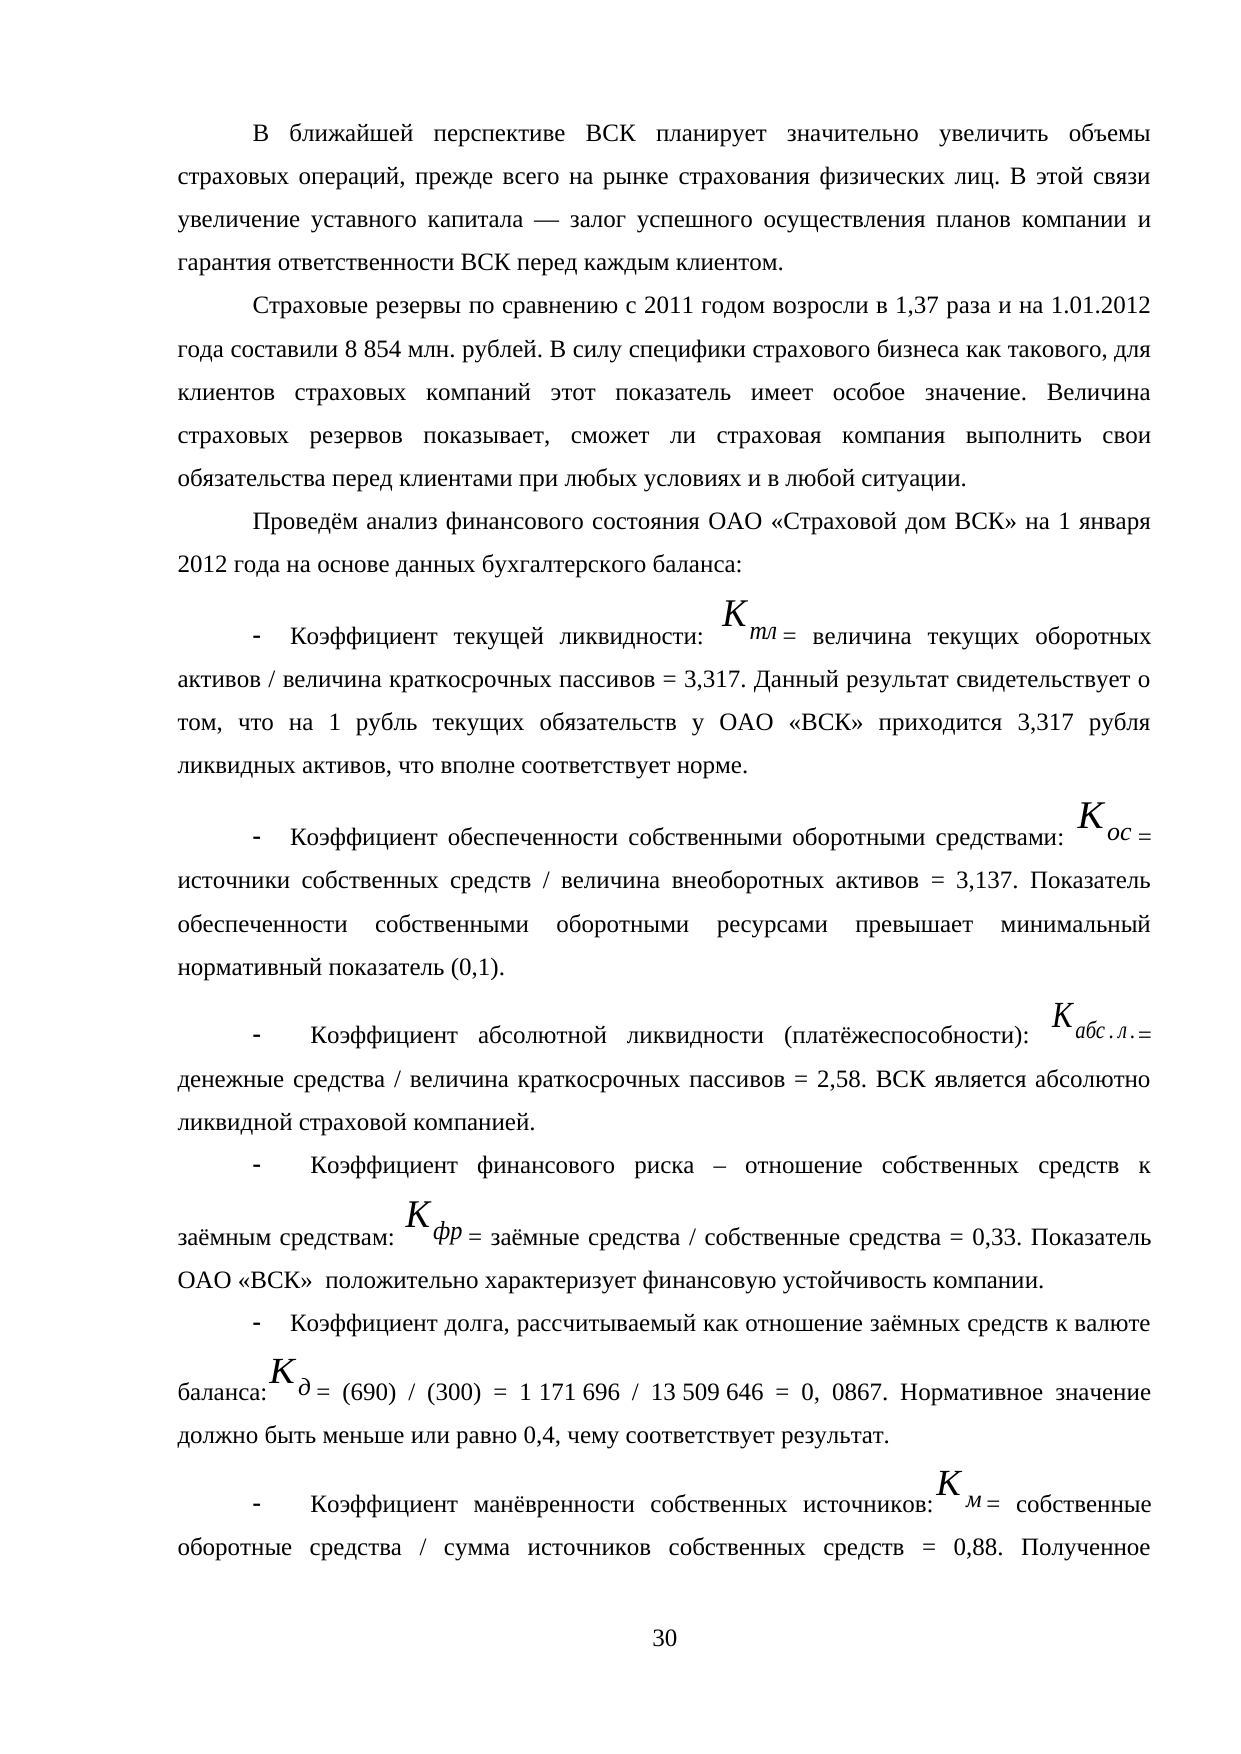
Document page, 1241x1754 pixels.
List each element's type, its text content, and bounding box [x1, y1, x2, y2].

list Коэффициент финансового риска – отношение собственных средств к заёмным средствам: = заёмные средства / собственные средства = 0,33. Показатель ОАО «ВСК» положительно характеризует финансовую устойчивость компании. [177, 1150, 1152, 1294]
text Проведём анализ финансового состояния ОАО «Страховой дом ВСК» на 1 января 2012 года на основе данных бухгалтерского баланса: [177, 506, 1152, 578]
text Страховые резервы по сравнению с 2011 годом возросли в 1,37 раза и на 1.01.2012 года составили 8 854 млн. рублей. В силу специфики страхового бизнеса как такового, для клиентов страховых компаний этот показатель имеет особое значение. Величина страховых резервов показывает, сможет ли страховая компания выполнить свои обязательства перед клиентами при любых условиях и в любой ситуации. [177, 291, 1152, 492]
list Коэффициент текущей ликвидности: = величина текущих оборотных активов / величина краткосрочных пассивов = 3,317. Данный результат свидетельствует о том, что на 1 рубль текущих обязательств у ОАО «ВСК» приходится 3,317 рубля ликвидных активов, что вполне соответствует норме. [177, 592, 1152, 779]
text В ближайшей перспективе ВСК планирует значительно увеличить объемы страховых операций, прежде всего на рынке страхования физических лиц. В этой связи увеличение уставного капитала — залог успешного осуществления планов компании и гарантия ответственности ВСК перед каждым клиентом. [177, 118, 1152, 276]
list Коэффициент обеспеченности собственными оборотными средствами: = источники собственных средств / величина внеоборотных активов = 3,137. Показатель обеспеченности собственными оборотными ресурсами превышает минимальный нормативный показатель (0,1). [177, 794, 1152, 981]
list Коэффициент абсолютной ликвидности (платёжеспособности): = денежные средства / величина краткосрочных пассивов = 2,58. ВСК является абсолютно ликвидной страховой компанией. [177, 995, 1152, 1136]
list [177, 1463, 1152, 1561]
list Коэффициент долга, рассчитываемый как отношение заёмных средств к валюте баланса:= (690) / (300) = 1 171 696 / 13 509 646 = 0, 0867. Нормативное значение должно быть меньше или равно 0,4, чему соответствует результат. [177, 1308, 1152, 1449]
